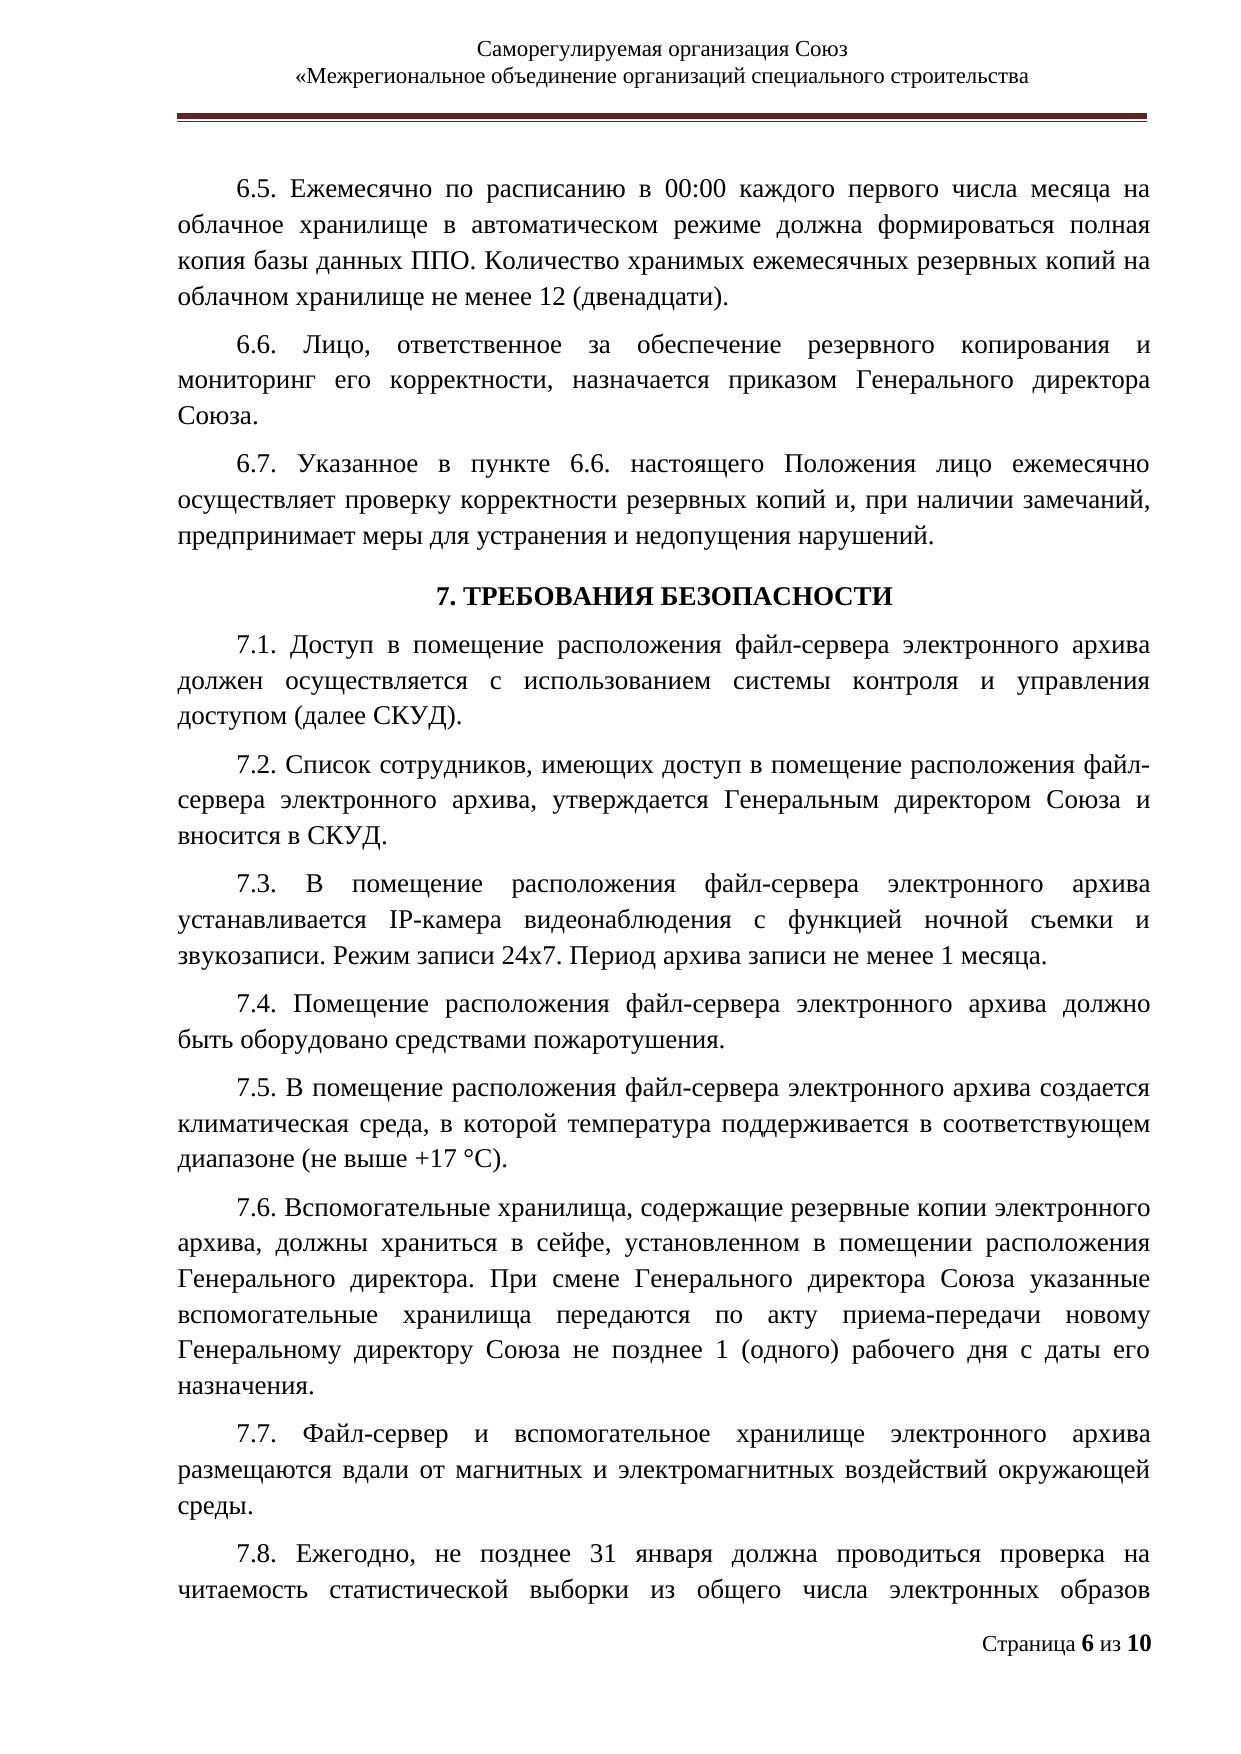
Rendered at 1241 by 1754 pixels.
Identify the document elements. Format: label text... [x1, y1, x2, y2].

list 6.6. Лицо, ответственное за обеспечение резервного копирования и мониторинг его корректности, назначается приказом Генерального директора Союза. [177, 328, 1152, 431]
list 7.1. Доступ в помещение расположения файл-сервера электронного архива должен осуществляется с использованием системы контроля и управления доступом (далее СКУД). [177, 628, 1152, 731]
list 7.5. В помещение расположения файл-сервера электронного архива создается климатическая среда, в которой температура поддерживается в соответствующем диапазоне (не выше +17 °С). [177, 1071, 1152, 1174]
list 7.6. Вспомогательные хранилища, содержащие резервные копии электронного архива, должны храниться в сейфе, установленном в помещении расположения Генерального директора. При смене Генерального директора Союза указанные вспомогательные хранилища передаются по акту приема-передачи новому Генеральному директору Союза не позднее 1 (одного) рабочего дня с даты его назначения. [177, 1191, 1152, 1401]
list 7.2. Список сотрудников, имеющих доступ в помещение расположения файл-сервера электронного архива, утверждается Генеральным директором Союза и вносится в СКУД. [177, 748, 1152, 850]
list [177, 1537, 1152, 1604]
list 6.7. Указанное в пункте 6.6. настоящего Положения лицо ежемесячно осуществляет проверку корректности резервных копий и, при наличии замечаний, предпринимает меры для устранения и недопущения нарушений. [177, 448, 1152, 550]
list 7.3. В помещение расположения файл-сервера электронного архива устанавливается IP-камера видеонаблюдения с функцией ночной съемки и звукозаписи. Режим записи 24х7. Период архива записи не менее 1 месяца. [177, 867, 1152, 970]
list 7.7. Файл-сервер и вспомогательное хранилище электронного архива размещаются вдали от магнитных и электромагнитных воздействий окружающей среды. [177, 1418, 1152, 1520]
list 6.5. Ежемесячно по расписанию в 00:00 каждого первого числа месяца на облачное хранилище в автоматическом режиме должна формироваться полная копия базы данных ППО. Количество хранимых ежемесячных резервных копий на облачном хранилище не менее 12 (двенадцати). [177, 172, 1152, 311]
text 7. ТРЕБОВАНИЯ БЕЗОПАСНОСТИ [177, 580, 1152, 611]
list 7.4. Помещение расположения файл-сервера электронного архива должно быть оборудовано средствами пожаротушения. [177, 987, 1152, 1054]
